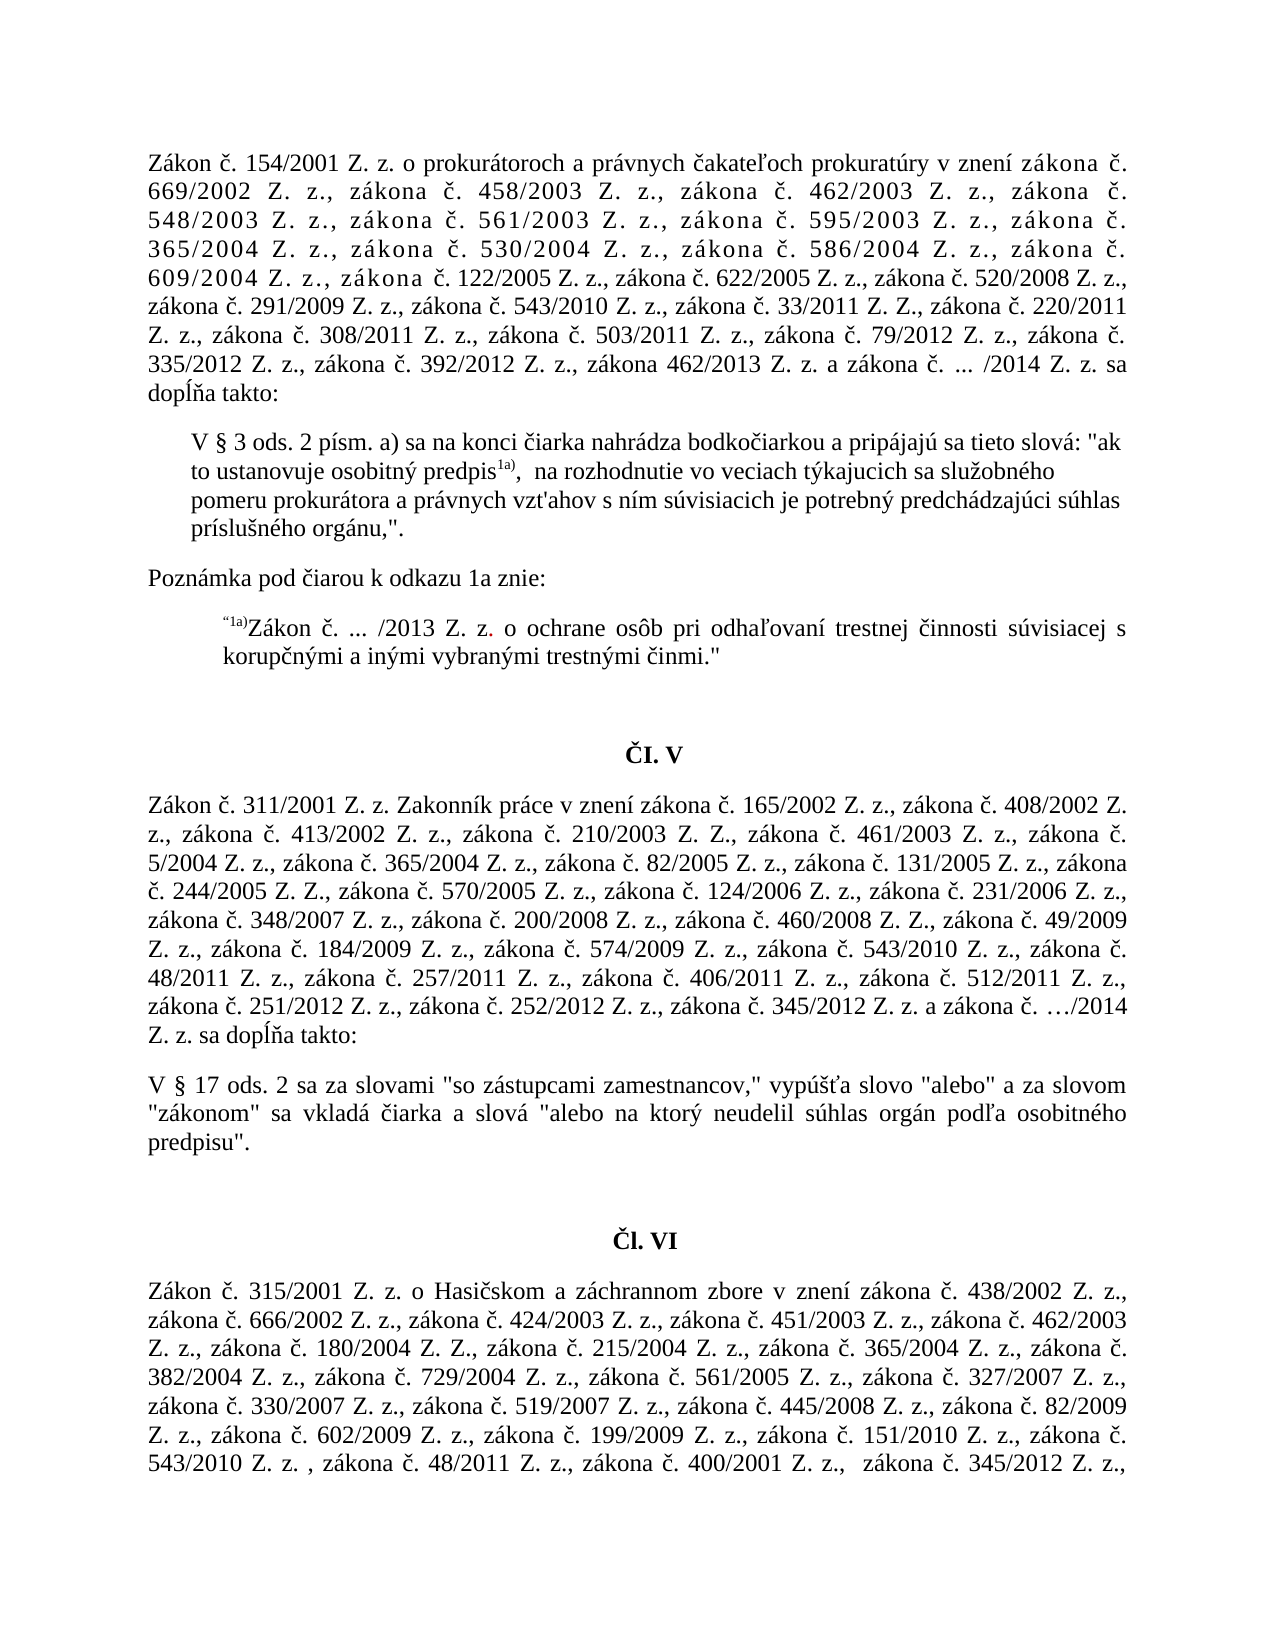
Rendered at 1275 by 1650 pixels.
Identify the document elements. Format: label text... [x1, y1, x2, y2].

text Zákon č. 154/2001 Z. z. o prokurátoroch a právnych čakateľoch prokuratúry v znení zákona č. 669/2002 Z. z., zákona č. 458/2003 Z. z., zákona č. 462/2003 Z. z., zákona č. 548/2003 Z. z., zákona č. 561/2003 Z. z., zákona č. 595/2003 Z. z., zákona č. 365/2004 Z. z., zákona č. 530/2004 Z. z., zákona č. 586/2004 Z. z., zákona č. 609/2004 Z. z., zákona č. 122/2005 Z. z., zákona č. 622/2005 Z. z., zákona č. 520/2008 Z. z., zákona č. 291/2009 Z. z., zákona č. 543/2010 Z. z., zákona č. 33/2011 Z. Z., zákona č. 220/2011 Z. z., zákona č. 308/2011 Z. z., zákona č. 503/2011 Z. z., zákona č. 79/2012 Z. z., zákona č. 335/2012 Z. z., zákona č. 392/2012 Z. z., zákona 462/2013 Z. z. a zákona č. ... /2014 Z. z. sa dopĺňa takto: [148, 148, 1127, 406]
text V § 3 ods. 2 písm. a) sa na konci čiarka nahrádza bodkočiarkou a pripájajú sa tieto slová: "ak to ustanovuje osobitný predpis1a), na rozhodnutie vo veciach týkajucich sa služobného pomeru prokurátora a právnych vzt'ahov s ním súvisiacich je potrebný predchádzajúci súhlas príslušného orgánu,". [191, 427, 1127, 542]
text Poznámka pod čiarou k odkazu 1a znie: [148, 563, 1127, 592]
text ČI. V [625, 741, 1127, 769]
text “1a)Zákon č. ... /2013 Z. z. o ochrane osôb pri odhaľovaní trestnej činnosti súvisiacej s korupčnými a inými vybranými trestnými činmi." [223, 613, 1127, 670]
text V § 17 ods. 2 sa za slovami "so zástupcami zamestnancov," vypúšťa slovo "alebo" a za slovom "zákonom" sa vkladá čiarka a slová "alebo na ktorý neudelil súhlas orgán podľa osobitného predpisu". [148, 1070, 1127, 1156]
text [148, 1276, 1127, 1477]
text Čl. VI [612, 1226, 1127, 1255]
text Zákon č. 311/2001 Z. z. Zakonník práce v znení zákona č. 165/2002 Z. z., zákona č. 408/2002 Z. z., zákona č. 413/2002 Z. z., zákona č. 210/2003 Z. Z., zákona č. 461/2003 Z. z., zákona č. 5/2004 Z. z., zákona č. 365/2004 Z. z., zákona č. 82/2005 Z. z., zákona č. 131/2005 Z. z., zákona č. 244/2005 Z. Z., zákona č. 570/2005 Z. z., zákona č. 124/2006 Z. z., zákona č. 231/2006 Z. z., zákona č. 348/2007 Z. z., zákona č. 200/2008 Z. z., zákona č. 460/2008 Z. Z., zákona č. 49/2009 Z. z., zákona č. 184/2009 Z. z., zákona č. 574/2009 Z. z., zákona č. 543/2010 Z. z., zákona č. 48/2011 Z. z., zákona č. 257/2011 Z. z., zákona č. 406/2011 Z. z., zákona č. 512/2011 Z. z., zákona č. 251/2012 Z. z., zákona č. 252/2012 Z. z., zákona č. 345/2012 Z. z. a zákona č. …/2014 Z. z. sa dopĺňa takto: [148, 790, 1127, 1049]
